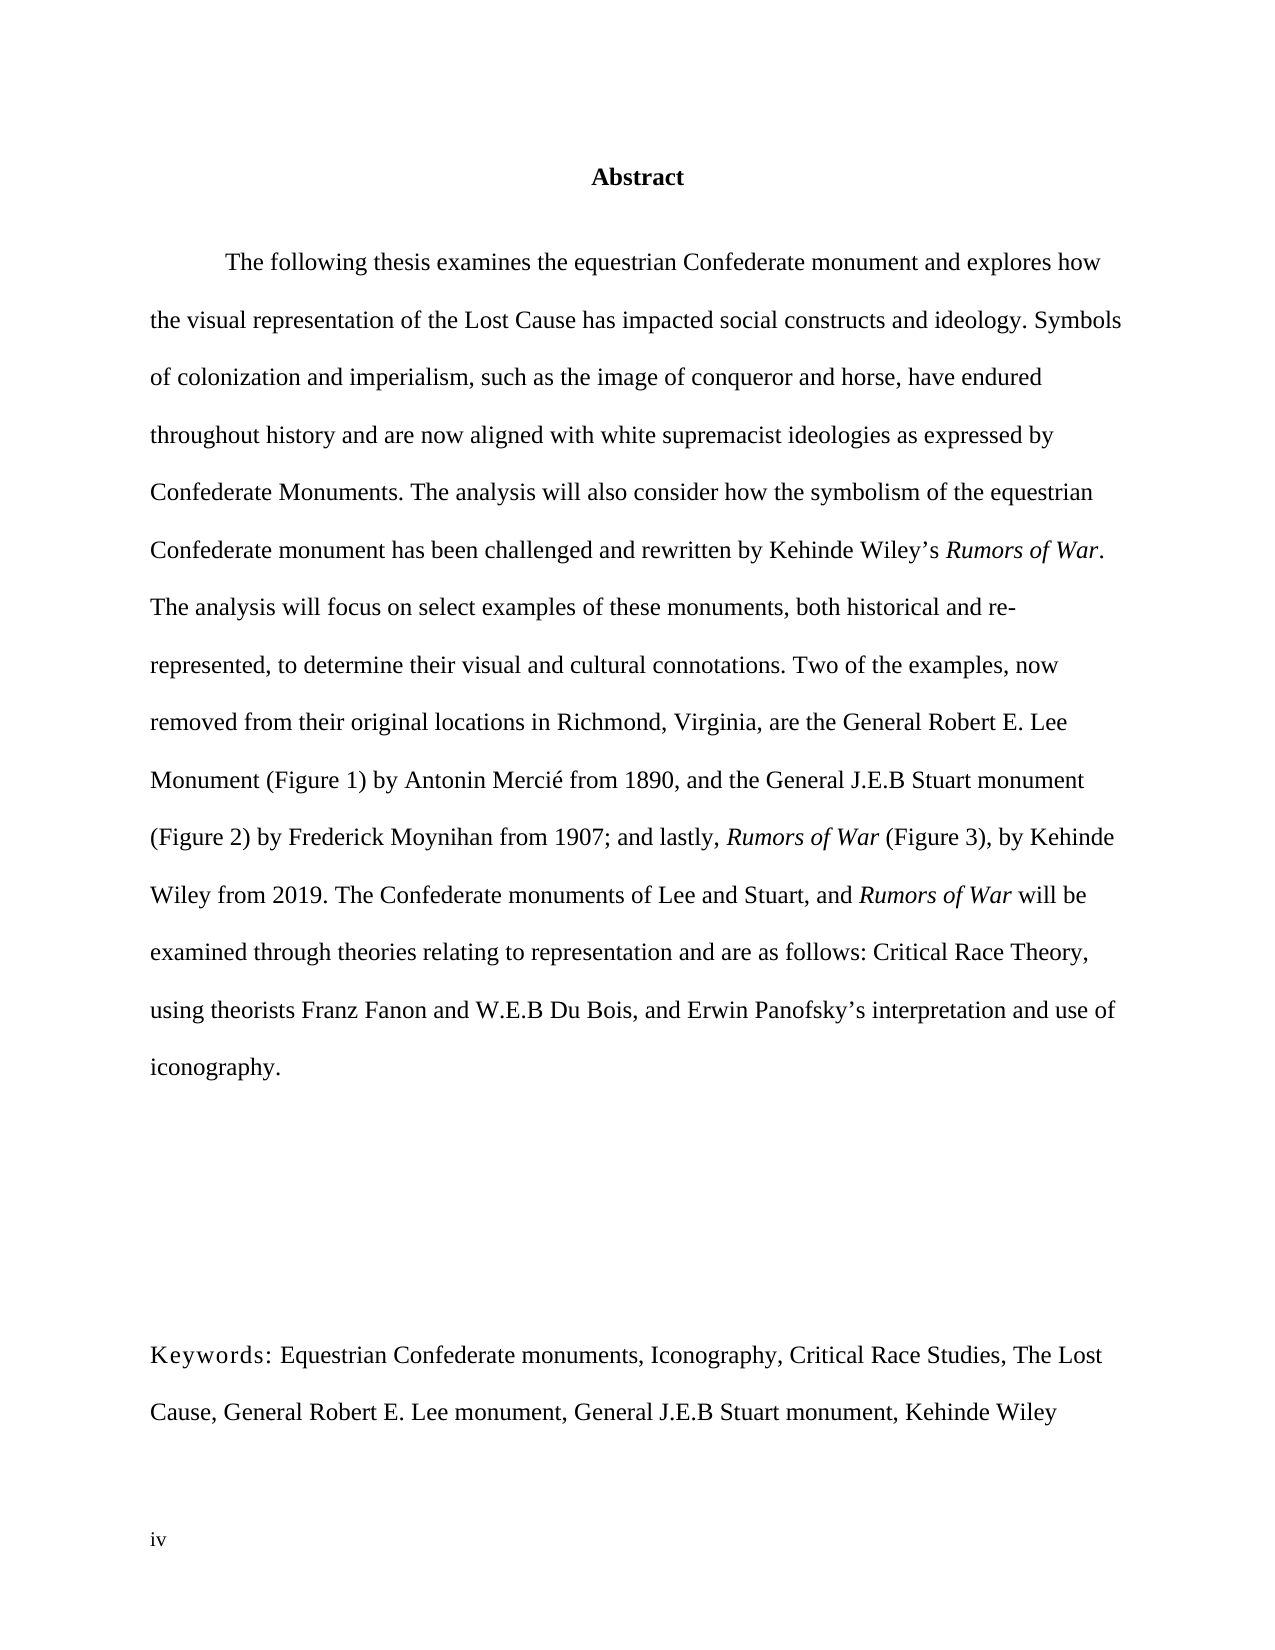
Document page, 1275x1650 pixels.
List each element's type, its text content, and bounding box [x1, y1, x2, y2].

text Keywords: Equestrian Confederate monuments, Iconography, Critical Race Studies, The Lost Cause, General Robert E. Lee monument, General J.E.B Stuart monument, Kehinde Wiley [150, 1340, 1125, 1426]
text The following thesis examines the equestrian Confederate monument and explores how the visual representation of the Lost Cause has impacted social constructs and ideology. Symbols of colonization and imperialism, such as the image of conqueror and horse, have endured throughout history and are now aligned with white supremacist ideologies as expressed by Confederate Monuments. The analysis will also consider how the symbolism of the equestrian Confederate monument has been challenged and rewritten by Kehinde Wiley’s Rumors of War. The analysis will focus on select examples of these monuments, both historical and re-represented, to determine their visual and cultural connotations. Two of the examples, now removed from their original locations in Richmond, Virginia, are the General Robert E. Lee Monument (Figure 1) by Antonin Mercié from 1890, and the General J.E.B Stuart monument (Figure 2) by Frederick Moynihan from 1907; and lastly, Rumors of War (Figure 3), by Kehinde Wiley from 2019. The Confederate monuments of Lee and Stuart, and Rumors of War will be examined through theories relating to representation and are as follows: Critical Race Theory, using theorists Franz Fanon and W.E.B Du Bois, and Erwin Panofsky’s interpretation and use of iconography. [150, 247, 1125, 1081]
text Abstract [150, 162, 1125, 191]
